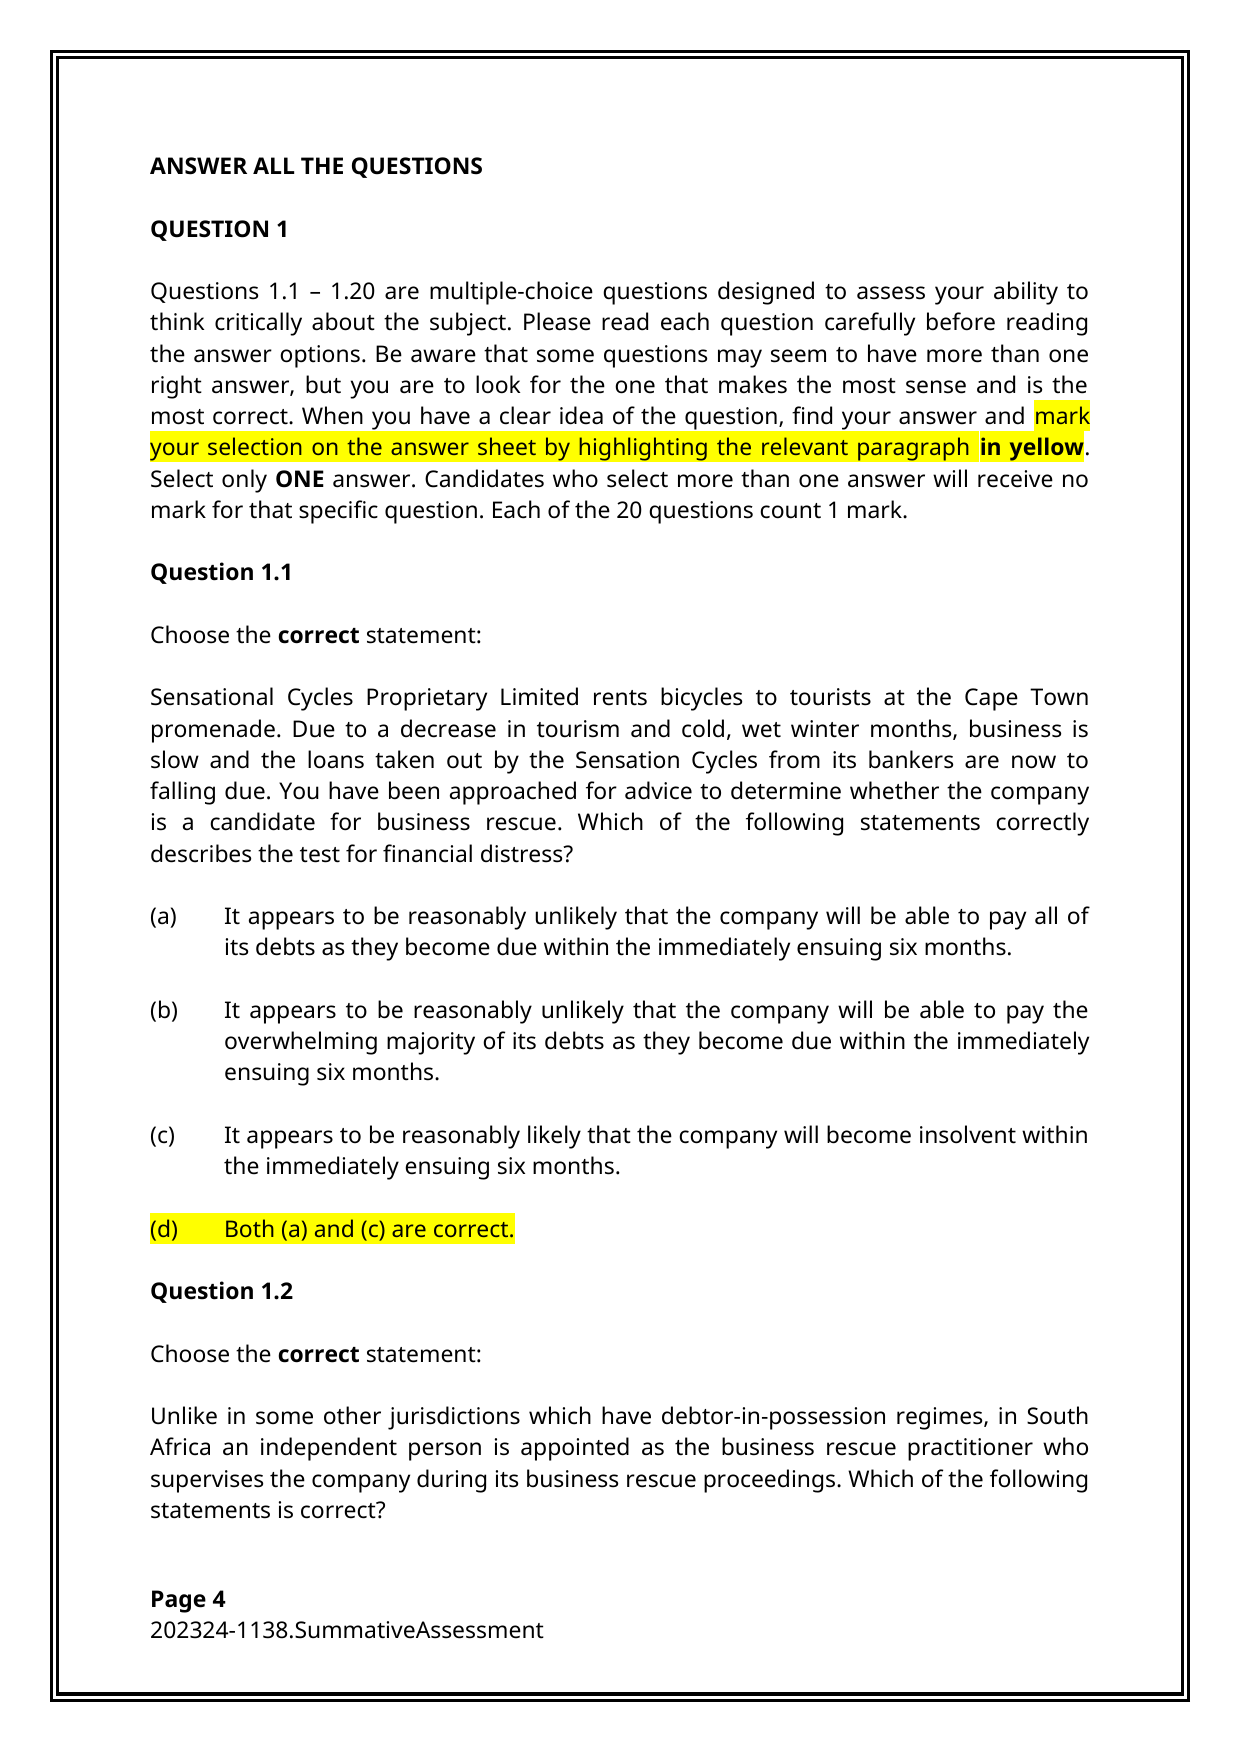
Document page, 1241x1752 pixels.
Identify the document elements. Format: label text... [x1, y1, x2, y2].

list It appears to be reasonably unlikely that the company will be able to pay the overwhelming majority of its debts as they become due within the immediately ensuing six months. [150, 994, 1090, 1087]
text Sensational Cycles Proprietary Limited rents bicycles to tourists at the Cape Town promenade. Due to a decrease in tourism and cold, wet winter months, business is slow and the loans taken out by the Sensation Cycles from its bankers are now to falling due. You have been approached for advice to determine whether the company is a candidate for business rescue. Which of the following statements correctly describes the test for financial distress? [150, 681, 1090, 869]
text Choose the correct statement: [150, 619, 1090, 650]
text Question 1.1 [150, 556, 1090, 587]
text Unlike in some other jurisdictions which have debtor-in-possession regimes, in South Africa an independent person is appointed as the business rescue practitioner who supervises the company during its business rescue proceedings. Which of the following statements is correct? [150, 1400, 1090, 1525]
text Questions 1.1 – 1.20 are multiple-choice questions designed to assess your ability to think critically about the subject. Please read each question carefully before reading the answer options. Be aware that some questions may seem to have more than one right answer, but you are to look for the one that makes the most sense and is the most correct. When you have a clear idea of the question, find your answer and mark your selection on the answer sheet by highlighting the relevant paragraph in yellow. Select only ONE answer. Candidates who select more than one answer will receive no mark for that specific question. Each of the 20 questions count 1 mark. [150, 275, 1090, 525]
text ANSWER ALL THE QUESTIONS [150, 150, 1090, 181]
list It appears to be reasonably likely that the company will become insolvent within the immediately ensuing six months. [150, 1119, 1090, 1181]
list Both (a) and (c) are correct. [150, 1212, 1090, 1244]
text QUESTION 1 [150, 212, 1090, 244]
text Choose the correct statement: [150, 1337, 1090, 1369]
text Question 1.2 [150, 1275, 1090, 1306]
list It appears to be reasonably unlikely that the company will be able to pay all of its debts as they become due within the immediately ensuing six months. [150, 900, 1090, 962]
